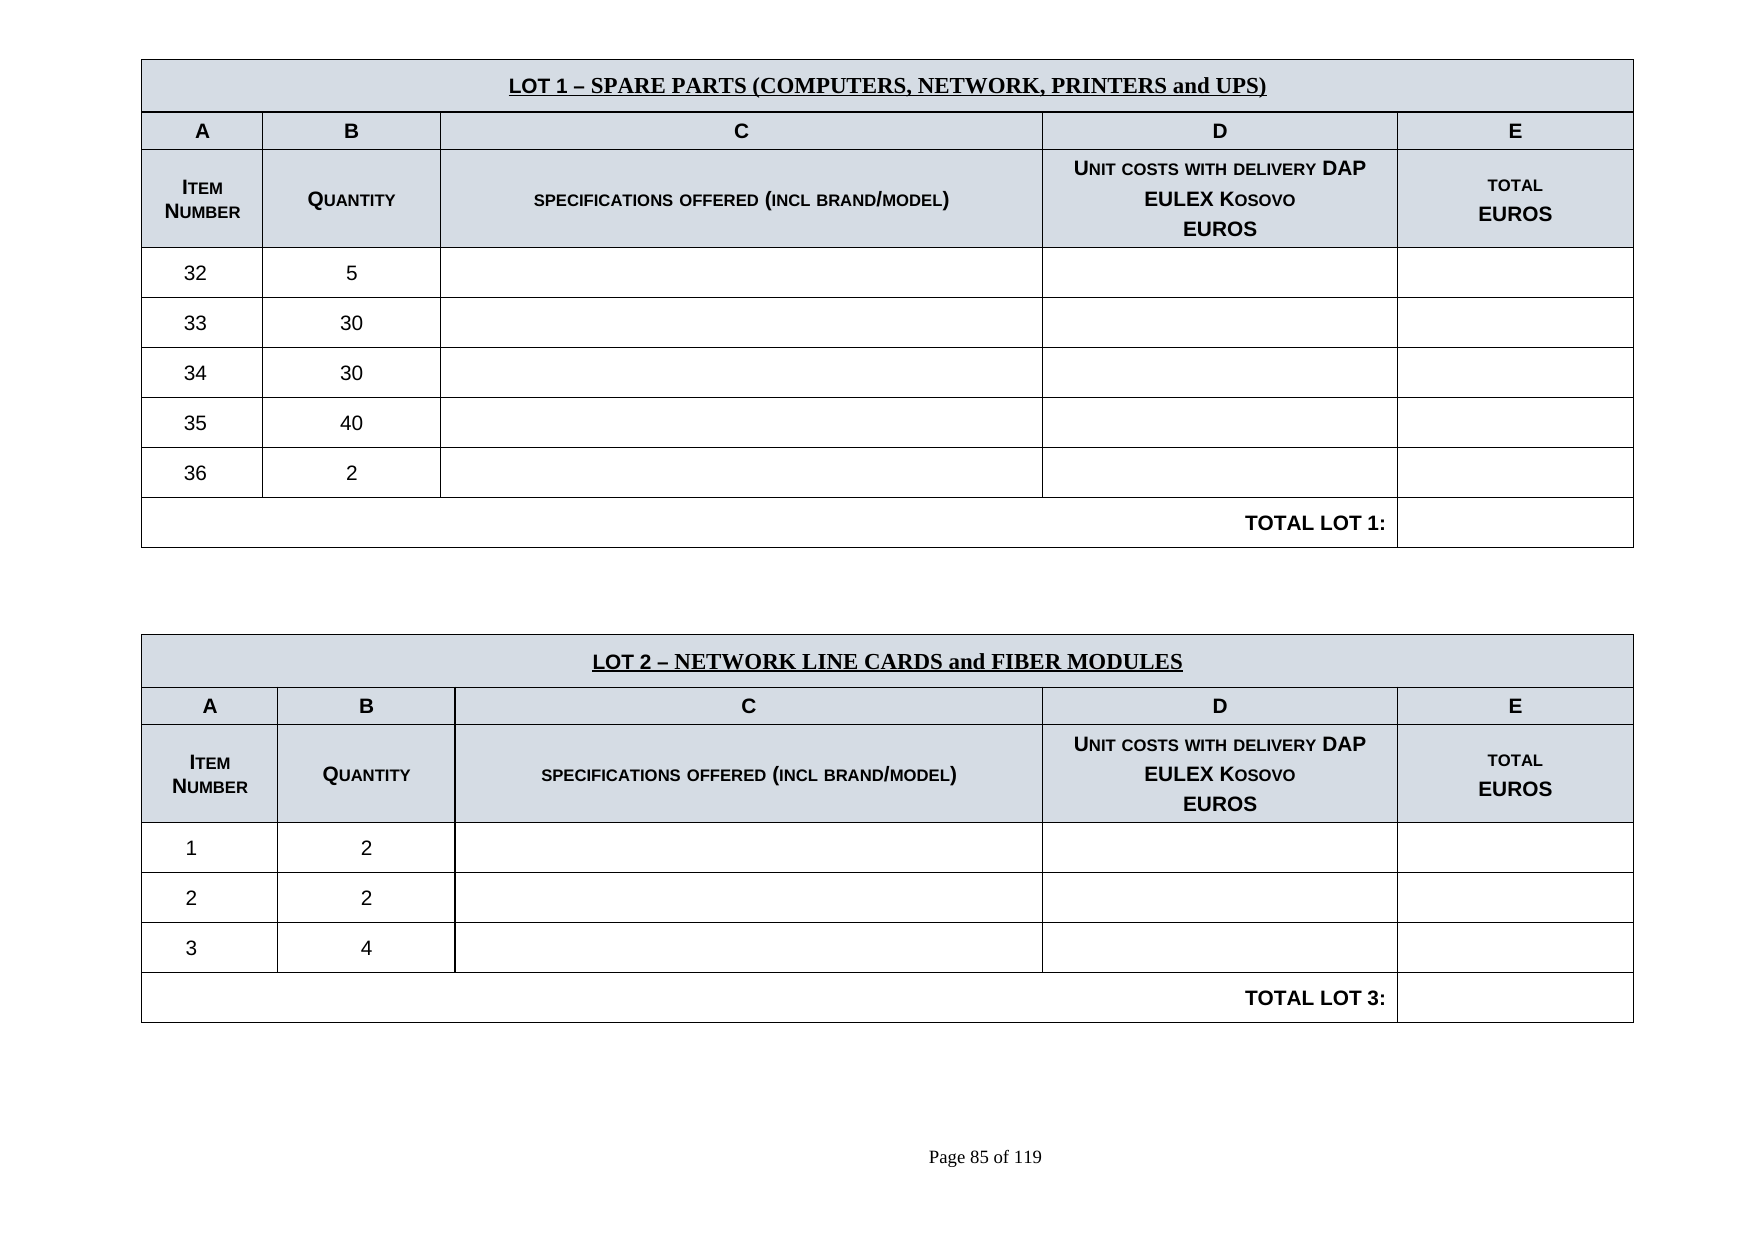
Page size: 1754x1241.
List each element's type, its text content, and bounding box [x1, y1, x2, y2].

table_cell [441, 298, 1042, 347]
table_cell [142, 448, 262, 497]
table_cell B [263, 113, 440, 149]
table_cell [1043, 448, 1397, 497]
table_cell [441, 448, 1042, 497]
table_cell [1043, 823, 1397, 872]
table_cell [142, 348, 262, 397]
table_cell [456, 873, 1042, 922]
table_cell [142, 248, 262, 297]
table_cell 5 [263, 248, 440, 297]
table_cell [1043, 348, 1397, 397]
table_cell A [142, 688, 277, 724]
table_cell [1398, 498, 1633, 547]
table_cell 30 [263, 348, 440, 397]
table_cell Item Number [142, 150, 262, 247]
table_cell [1043, 248, 1397, 297]
table_cell [456, 923, 1042, 972]
table_cell [1398, 448, 1633, 497]
table_cell Item Number [142, 725, 277, 822]
table_cell [1398, 298, 1633, 347]
table_cell 2 [278, 873, 454, 922]
table_cell [142, 873, 277, 922]
table_cell 30 [263, 298, 440, 347]
table_cell 2 [263, 448, 440, 497]
table_cell [142, 823, 277, 872]
table_cell specifications offered (incl brand/model) [441, 150, 1042, 247]
table_cell 40 [263, 398, 440, 447]
table_header LOT 1 – SPARE PARTS (COMPUTERS, NETWORK, PRINTERS and UPS) [142, 60, 1633, 111]
table_cell [441, 348, 1042, 397]
table_cell [142, 298, 262, 347]
table_cell Quantity [263, 150, 440, 247]
table_cell [1398, 923, 1633, 972]
table_cell [1398, 973, 1633, 1022]
table_cell [1043, 873, 1397, 922]
table_cell [142, 398, 262, 447]
table_cell TOTAL LOT 1: [142, 498, 1397, 547]
table_cell Unit costs with delivery DAP EULEX Kosovo EUROS [1043, 725, 1397, 822]
table_cell Quantity [278, 725, 454, 822]
table_cell B [278, 688, 454, 724]
table_cell C [441, 113, 1042, 149]
table_cell total EUROS [1398, 150, 1633, 247]
table_cell D [1043, 688, 1397, 724]
table_cell A [142, 113, 262, 149]
table_cell TOTAL LOT 3: [142, 973, 1397, 1022]
table_cell D [1043, 113, 1397, 149]
table_cell [441, 398, 1042, 447]
table_cell 2 [278, 823, 454, 872]
table_cell E [1398, 113, 1633, 149]
table_cell [1398, 398, 1633, 447]
table_cell [441, 248, 1042, 297]
table_cell [1398, 348, 1633, 397]
table_cell total EUROS [1398, 725, 1633, 822]
table_cell [1043, 298, 1397, 347]
table_cell [1043, 923, 1397, 972]
table_cell Unit costs with delivery DAP EULEX Kosovo EUROS [1043, 150, 1397, 247]
table_cell [142, 923, 277, 972]
table_cell specifications offered (incl brand/model) [456, 725, 1042, 822]
table_cell [1398, 823, 1633, 872]
table_cell 4 [278, 923, 454, 972]
table_cell C [456, 688, 1042, 724]
table_cell [1043, 398, 1397, 447]
table_header LOT 2 – NETWORK LINE CARDS and FIBER MODULES [142, 635, 1633, 687]
table_cell [456, 823, 1042, 872]
table_cell E [1398, 688, 1633, 724]
table_cell [1398, 873, 1633, 922]
table_cell [1398, 248, 1633, 297]
